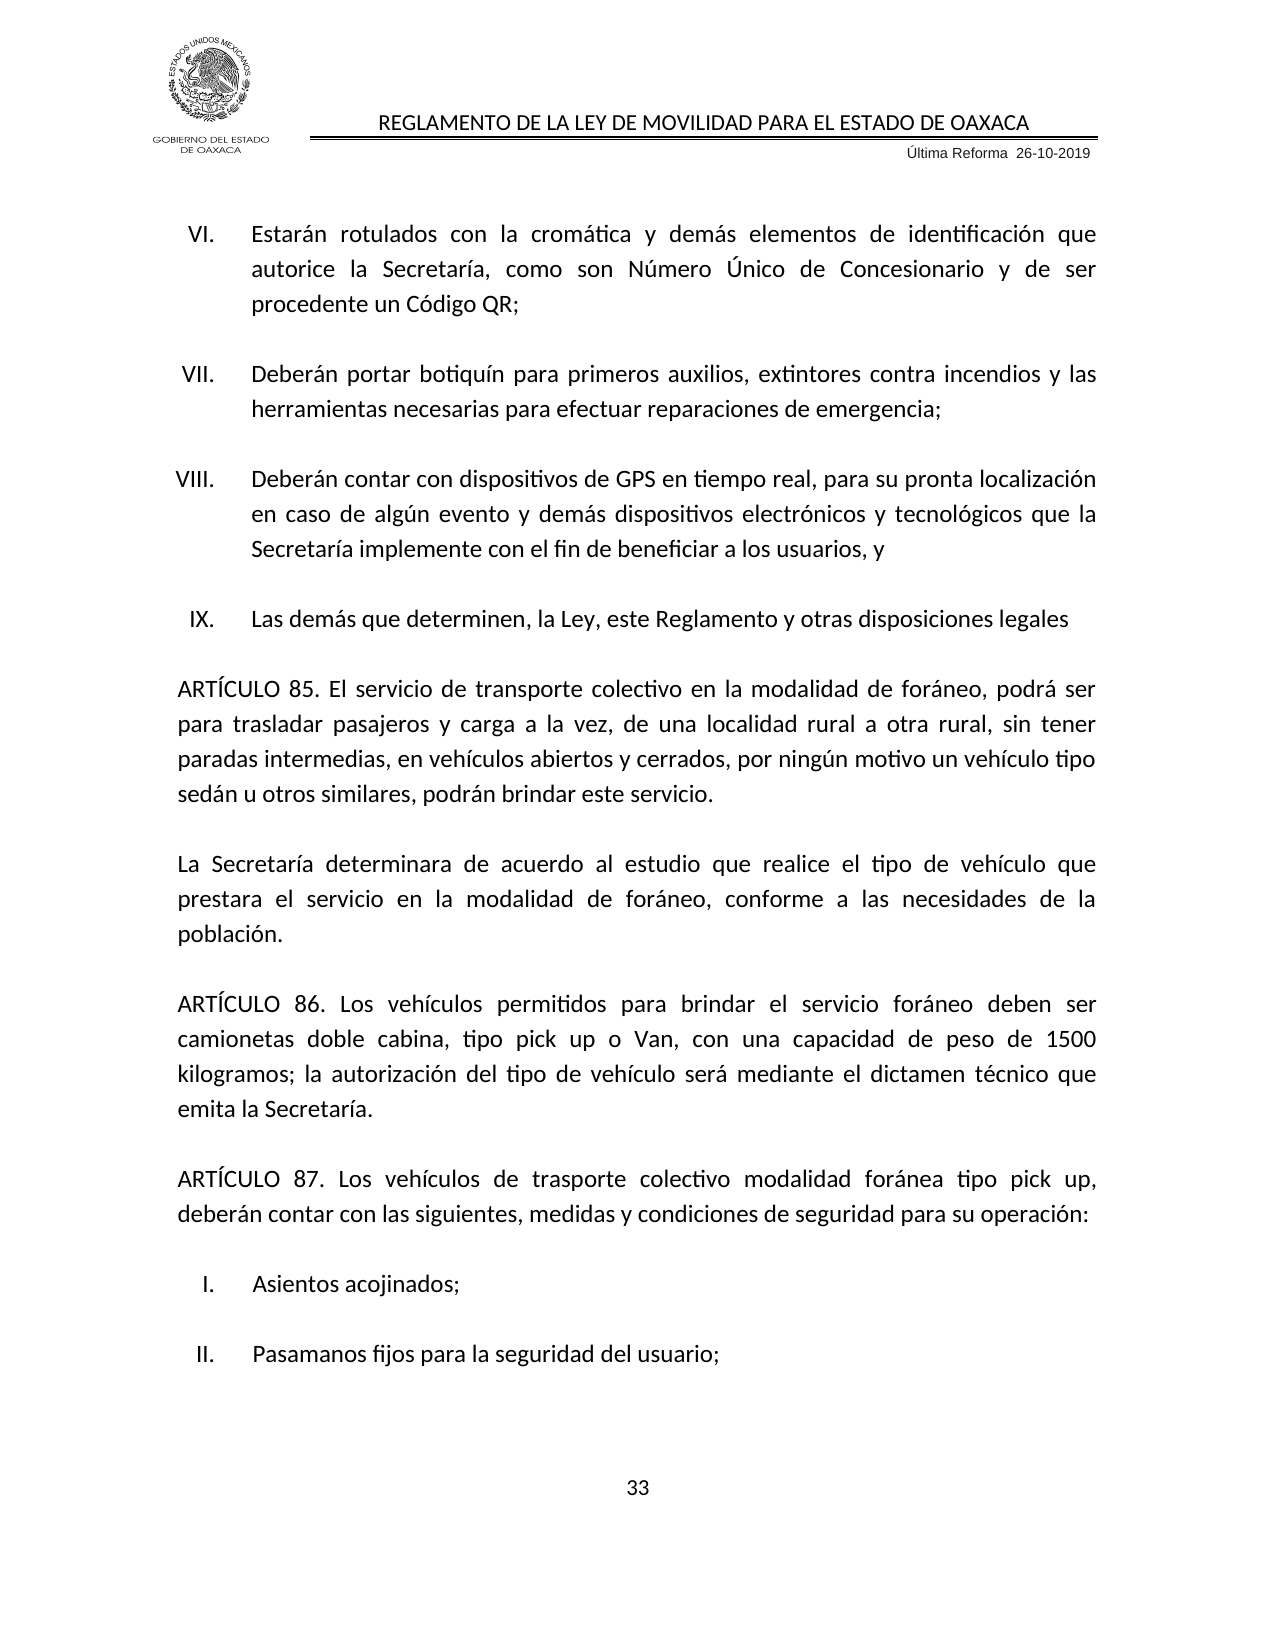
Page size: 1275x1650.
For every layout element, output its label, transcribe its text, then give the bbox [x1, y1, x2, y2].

list Deberán portar botiquín para primeros auxilios, extintores contra incendios y las herramientas necesarias para efectuar reparaciones de emergencia; [215, 358, 1098, 424]
text ARTÍCULO 87. Los vehículos de trasporte colectivo modalidad foránea tipo pick up, deberán contar con las siguientes, medidas y condiciones de seguridad para su operación: [177, 1163, 1098, 1229]
list Estarán rotulados con la cromática y demás elementos de identificación que autorice la Secretaría, como son Número Único de Concesionario y de ser procedente un Código QR; [215, 218, 1098, 319]
list Asientos acojinados; [215, 1268, 1098, 1299]
list Las demás que determinen, la Ley, este Reglamento y otras disposiciones legales [215, 603, 1098, 634]
list Pasamanos fijos para la seguridad del usuario; [215, 1338, 1098, 1369]
text ARTÍCULO 85. El servicio de transporte colectivo en la modalidad de foráneo, podrá ser para trasladar pasajeros y carga a la vez, de una localidad rural a otra rural, sin tener paradas intermedias, en vehículos abiertos y cerrados, por ningún motivo un vehículo tipo sedán u otros similares, podrán brindar este servicio. [177, 673, 1098, 809]
picture [150, 34, 272, 156]
text ARTÍCULO 86. Los vehículos permitidos para brindar el servicio foráneo deben ser camionetas doble cabina, tipo pick up o Van, con una capacidad de peso de 1500 kilogramos; la autorización del tipo de vehículo será mediante el dictamen técnico que emita la Secretaría. [177, 988, 1098, 1124]
list Deberán contar con dispositivos de GPS en tiempo real, para su pronta localización en caso de algún evento y demás dispositivos electrónicos y tecnológicos que la Secretaría implemente con el fin de beneficiar a los usuarios, y [215, 463, 1098, 564]
text La Secretaría determinara de acuerdo al estudio que realice el tipo de vehículo que prestara el servicio en la modalidad de foráneo, conforme a las necesidades de la población. [177, 848, 1098, 949]
